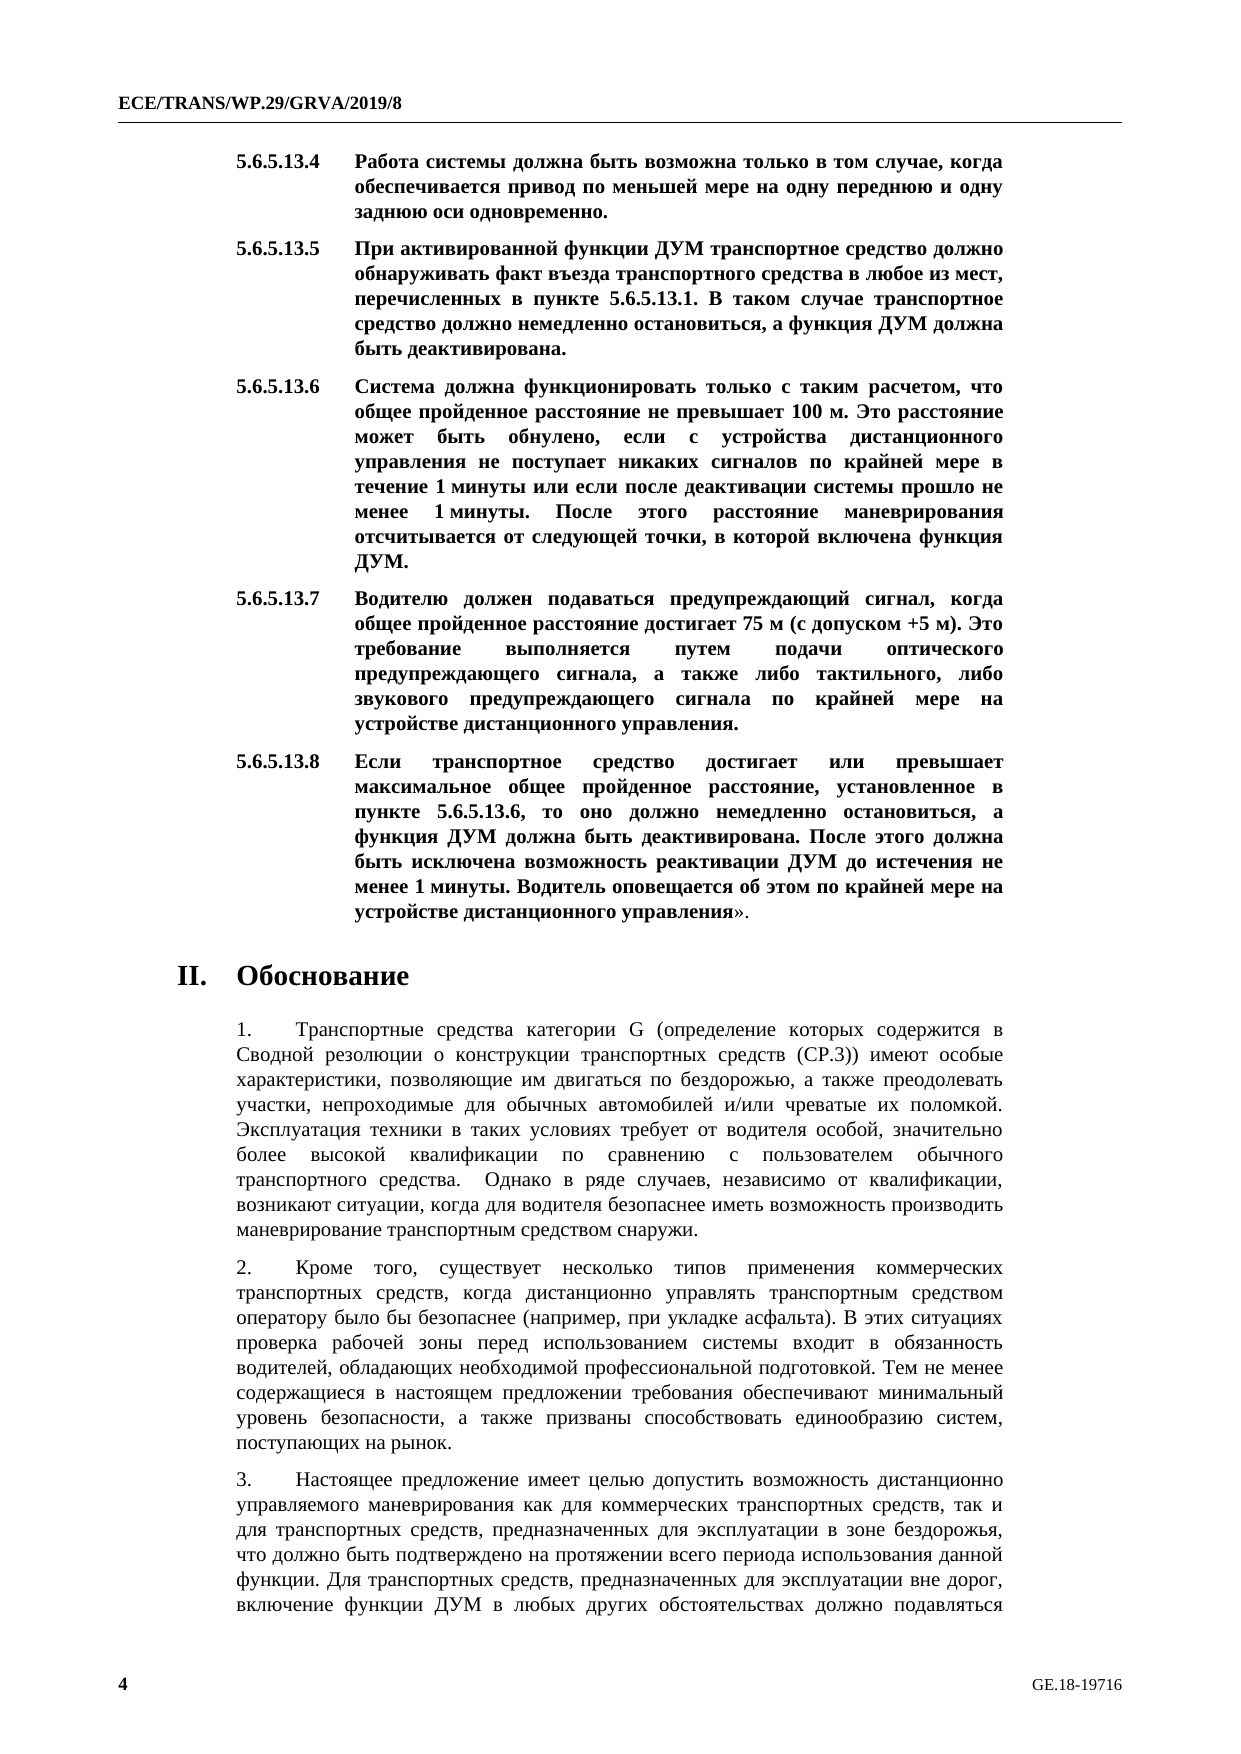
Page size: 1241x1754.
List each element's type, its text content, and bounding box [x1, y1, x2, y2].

text 2. Кроме того, существует несколько типов применения коммерческих транспортных средств, когда дистанционно управлять транспортным средством оператору было бы безопаснее (например, при укладке асфальта). В этих ситуациях проверка рабочей зоны перед использованием системы входит в обязанность водителей, обладающих необходимой профессиональной подготовкой. Тем не менее содержащиеся в настоящем предложении требования обеспечивают минимальный уровень безопасности, а также призваны способствовать единообразию систем, поступающих на рынок. [236, 1254, 1004, 1454]
text 5.6.5.13.4 Работа системы должна быть возможна только в том случае, когда обеспечивается привод по меньшей мере на одну переднюю и одну заднюю оси одновременно. [236, 148, 1004, 223]
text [236, 1466, 1004, 1616]
text 5.6.5.13.7 Водителю должен подаваться предупреждающий сигнал, когда общее пройденное расстояние достигает 75 м (с допуском +5 м). Это требование выполняется путем подачи оптического предупреждающего сигнала, а также либо тактильного, либо звукового предупреждающего сигнала по крайней мере на устройстве дистанционного управления. [236, 585, 1004, 735]
text 5.6.5.13.5 При активированной функции ДУМ транспортное средство должно обнаруживать факт въезда транспортного средства в любое из мест, перечисленных в пункте 5.6.5.13.1. В таком случае транспортное средство должно немедленно остановиться, а функция ДУМ должна быть деактивирована. [236, 235, 1004, 360]
text 1. Транспортные средства категории G (определение которых содержится в Сводной резолюции о конструкции транспортных средств (СР.3)) имеют особые характеристики, позволяющие им двигаться по бездорожью, а также преодолевать участки, непроходимые для обычных автомобилей и/или чреватые их поломкой. Эксплуатация техники в таких условиях требует от водителя особой, значительно более высокой квалификации по сравнению с пользователем обычного транспортного средства. Однако в ряде случаев, независимо от квалификации, возникают ситуации, когда для водителя безопаснее иметь возможность производить маневрирование транспортным средством снаружи. [236, 1016, 1004, 1241]
text 5.6.5.13.8 Если транспортное средство достигает или превышает максимальное общее пройденное расстояние, установленное в пункте 5.6.5.13.6, то оно должно немедленно остановиться, а функция ДУМ должна быть деактивирована. После этого должна быть исключена возможность реактивации ДУМ до истечения не менее 1 минуты. Водитель оповещается об этом по крайней мере на устройстве дистанционного управления». [236, 748, 1004, 923]
text 5.6.5.13.6 Система должна функционировать только с таким расчетом, что общее пройденное расстояние не превышает 100 м. Это расстояние может быть обнулено, если с устройства дистанционного управления не поступает никаких сигналов по крайней мере в течение 1 минуты или если после деактивации системы прошло не менее 1 минуты. После этого расстояние маневрирования отсчитывается от следующей точки, в которой включена функция ДУМ. [236, 373, 1004, 573]
text II. Обоснование [118, 960, 1004, 991]
